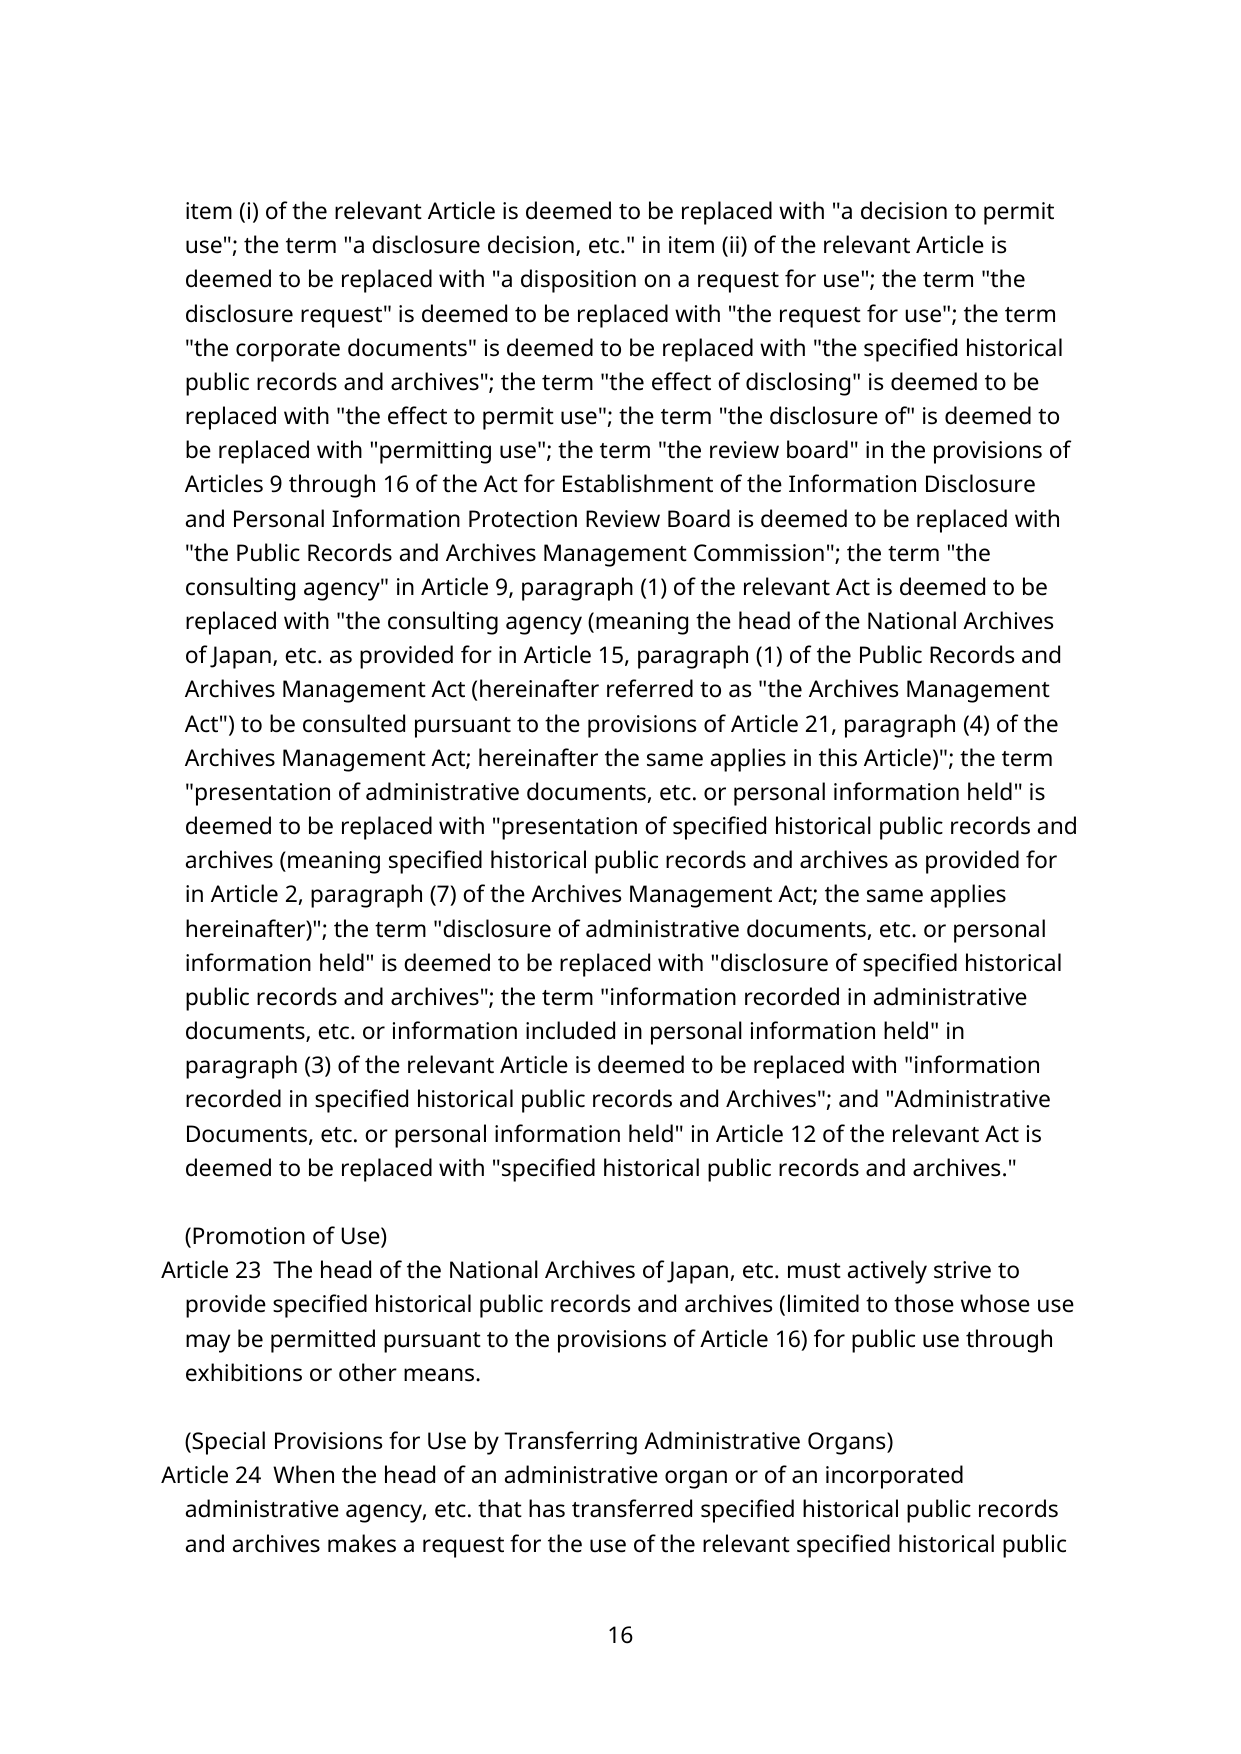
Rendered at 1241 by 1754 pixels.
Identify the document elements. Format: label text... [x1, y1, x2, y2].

text Article 23 The head of the National Archives of Japan, etc. must actively strive to provide specified historical public records and archives (limited to those whose use may be permitted pursuant to the provisions of Article 16) for public use through exhibitions or other means. [161, 1253, 1079, 1389]
text (Promotion of Use) [184, 1219, 1079, 1253]
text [161, 194, 1079, 1184]
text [161, 1458, 1079, 1560]
text (Special Provisions for Use by Transferring Administrative Organs) [184, 1424, 1079, 1458]
